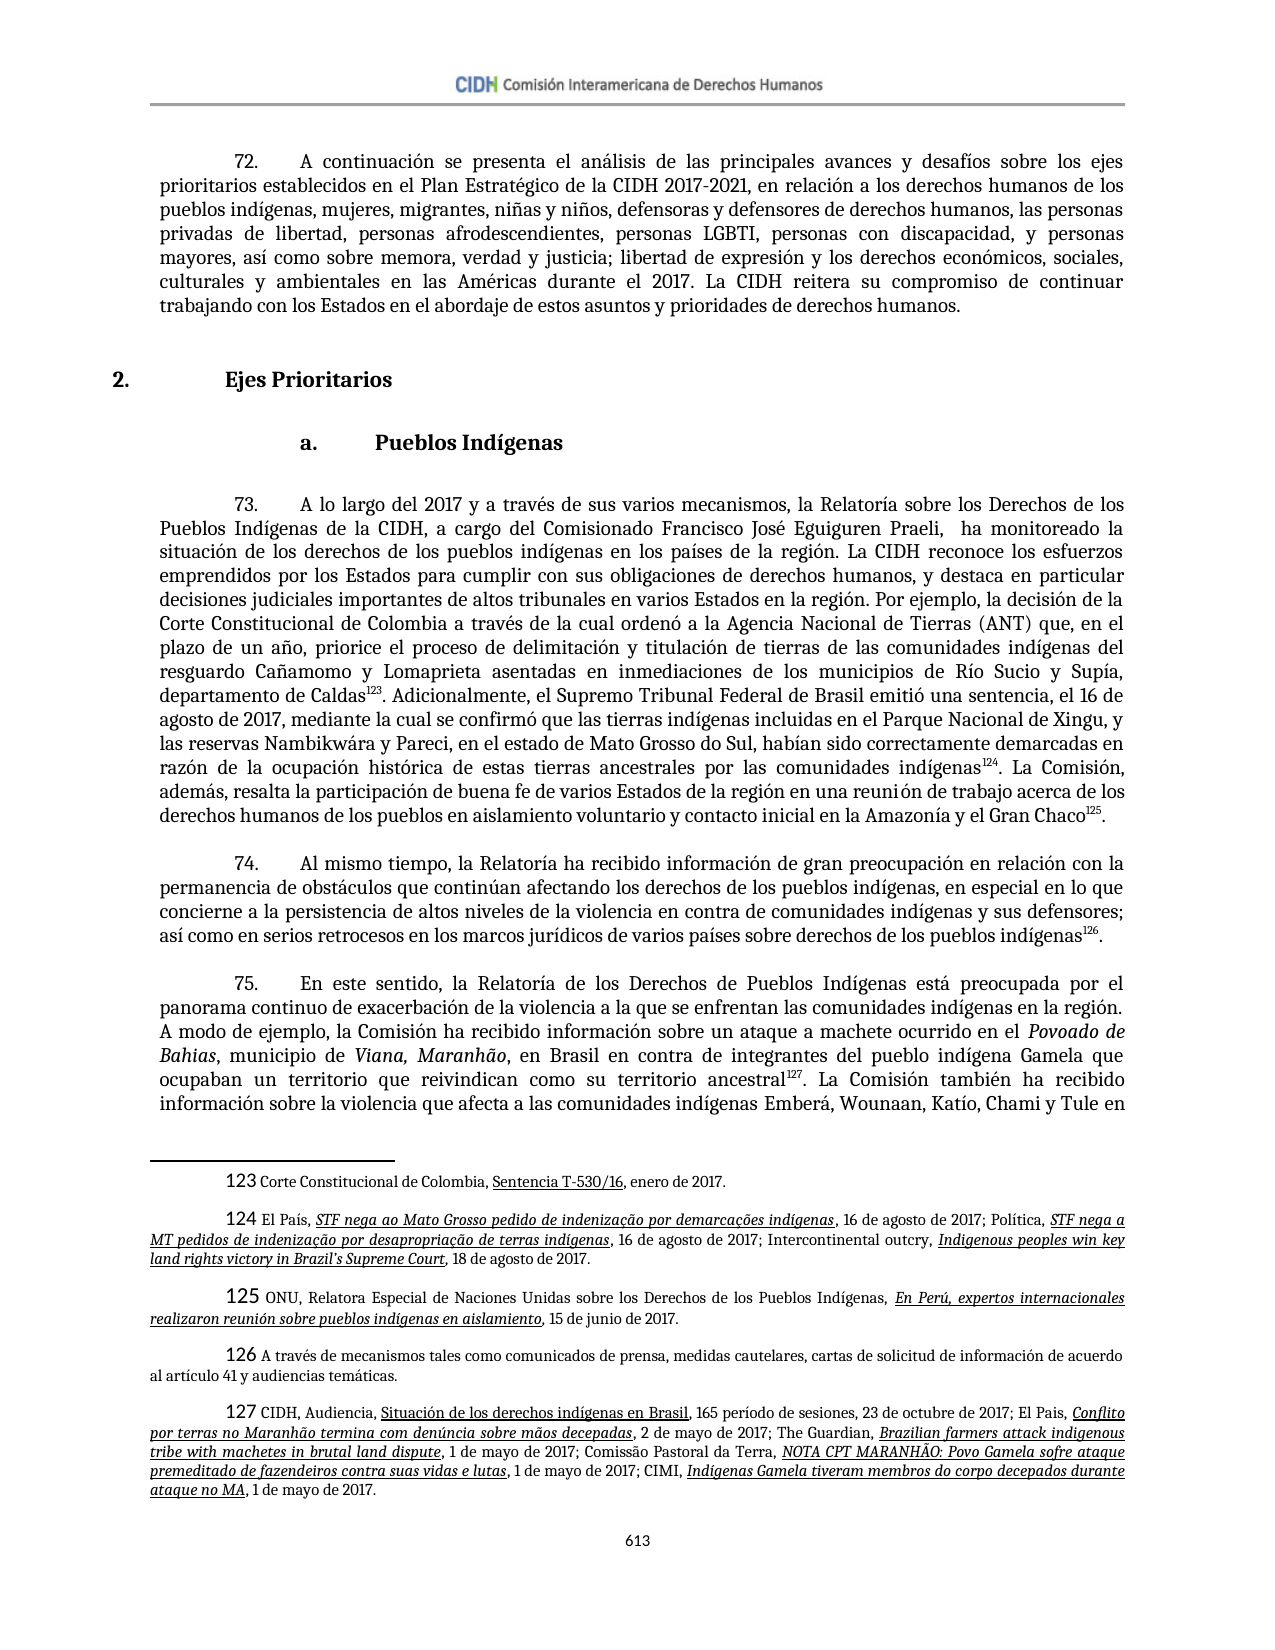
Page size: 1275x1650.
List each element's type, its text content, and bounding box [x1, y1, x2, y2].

picture [449, 75, 826, 95]
list A continuación se presenta el análisis de las principales avances y desafíos sobre los ejes prioritarios establecidos en el Plan Estratégico de la CIDH 2017-2021, en relación a los derechos humanos de los pueblos indígenas, mujeres, migrantes, niñas y niños, defensoras y defensores de derechos humanos, las personas privadas de libertad, personas afrodescendientes, personas LGBTI, personas con discapacidad, y personas mayores, así como sobre memora, verdad y justicia; libertad de expresión y los derechos económicos, sociales, culturales y ambientales en las Américas durante el 2017. La CIDH reitera su compromiso de continuar trabajando con los Estados en el abordaje de estos asuntos y prioridades de derechos humanos. [159, 150, 1125, 318]
list En este sentido, la Relatoría de los Derechos de Pueblos Indígenas está preocupada por el panorama continuo de exacerbación de la violencia a la que se enfrentan las comunidades indígenas en la región. A modo de ejemplo, la Comisión ha recibido información sobre un ataque a machete ocurrido en el Povoado de Bahias, municipio de Viana, Maranhão, en Brasil en contra de integrantes del pueblo indígena Gamela que ocupaban un territorio que reivindican como su territorio ancestral. La Comisión también ha recibido información sobre la violencia que afecta a las comunidades indígenas Emberá, Wounaan, Katío, Chami y Tule en el marco de la implementación de los Acuerdos de Paz en Colombia y la desmovilización de las FARC-EP. Pese a la firma de los Acuerdos de Paz, aquellos pueblos indígenas, cuyos resguardos se ubican en territorios que siguen siendo en disputa por grupos armados, minería ilegal, cultivos ilícitos y multinacionales, continúan padeciendo de los enfrentamientos entre estos grupos armados, violencia, amenazas, desplazamiento forzado, reclutamiento de jóvenes, confinamiento y la presencia de minas antipersonal en sus territorios. La Comisión también ha dado seguimiento a la situación de varias comunidades integrantes del pueblo Mapuche en Argentina, luego de varios desalojos forzosos y violentos en el país. Asimismo, la Comisión está preocupada con los niveles de violencia contra defensores del medio ambiente, de la tierra y de los derechos de los pueblos indígenas. La Comisión ha recibido información sobre el incremento de los ataques, amenazas, y discriminación contra las personas defensoras de la tierra, el territorio y el medio ambiente, así como por el alarmante incremento de la criminalización contra los pueblos indígenas directamente afectados por proyectos hidroeléctricos en Guatemala. [159, 971, 1125, 1115]
subtitle Ejes Prioritarios [112, 367, 1125, 393]
list A lo largo del 2017 y a través de sus varios mecanismos, la Relatoría sobre los Derechos de los Pueblos Indígenas de la CIDH, a cargo del Comisionado Francisco José Eguiguren Praeli, ha monitoreado la situación de los derechos de los pueblos indígenas en los países de la región. La CIDH reconoce los esfuerzos emprendidos por los Estados para cumplir con sus obligaciones de derechos humanos, y destaca en particular decisiones judiciales importantes de altos tribunales en varios Estados en la región. Por ejemplo, la decisión de la Corte Constitucional de Colombia a través de la cual ordenó a la Agencia Nacional de Tierras (ANT) que, en el plazo de un año, priorice el proceso de delimitación y titulación de tierras de las comunidades indígenas del resguardo Cañamomo y Lomaprieta asentadas en inmediaciones de los municipios de Río Sucio y Supía, departamento de Caldas. Adicionalmente, el Supremo Tribunal Federal de Brasil emitió una sentencia, el 16 de agosto de 2017, mediante la cual se confirmó que las tierras indígenas incluidas en el Parque Nacional de Xingu, y las reservas Nambikwára y Pareci, en el estado de Mato Grosso do Sul, habían sido correctamente demarcadas en razón de la ocupación histórica de estas tierras ancestrales por las comunidades indígenas. La Comisión, además, resalta la participación de buena fe de varios Estados de la región en una reunión de trabajo acerca de los derechos humanos de los pueblos en aislamiento voluntario y contacto inicial en la Amazonía y el Gran Chaco. [159, 492, 1125, 828]
subtitle Pueblos Indígenas [300, 429, 1125, 456]
list Al mismo tiempo, la Relatoría ha recibido información de gran preocupación en relación con la permanencia de obstáculos que continúan afectando los derechos de los pueblos indígenas, en especial en lo que concierne a la persistencia de altos niveles de la violencia en contra de comunidades indígenas y sus defensores; así como en serios retrocesos en los marcos jurídicos de varios países sobre derechos de los pueblos indígenas. [159, 852, 1125, 947]
